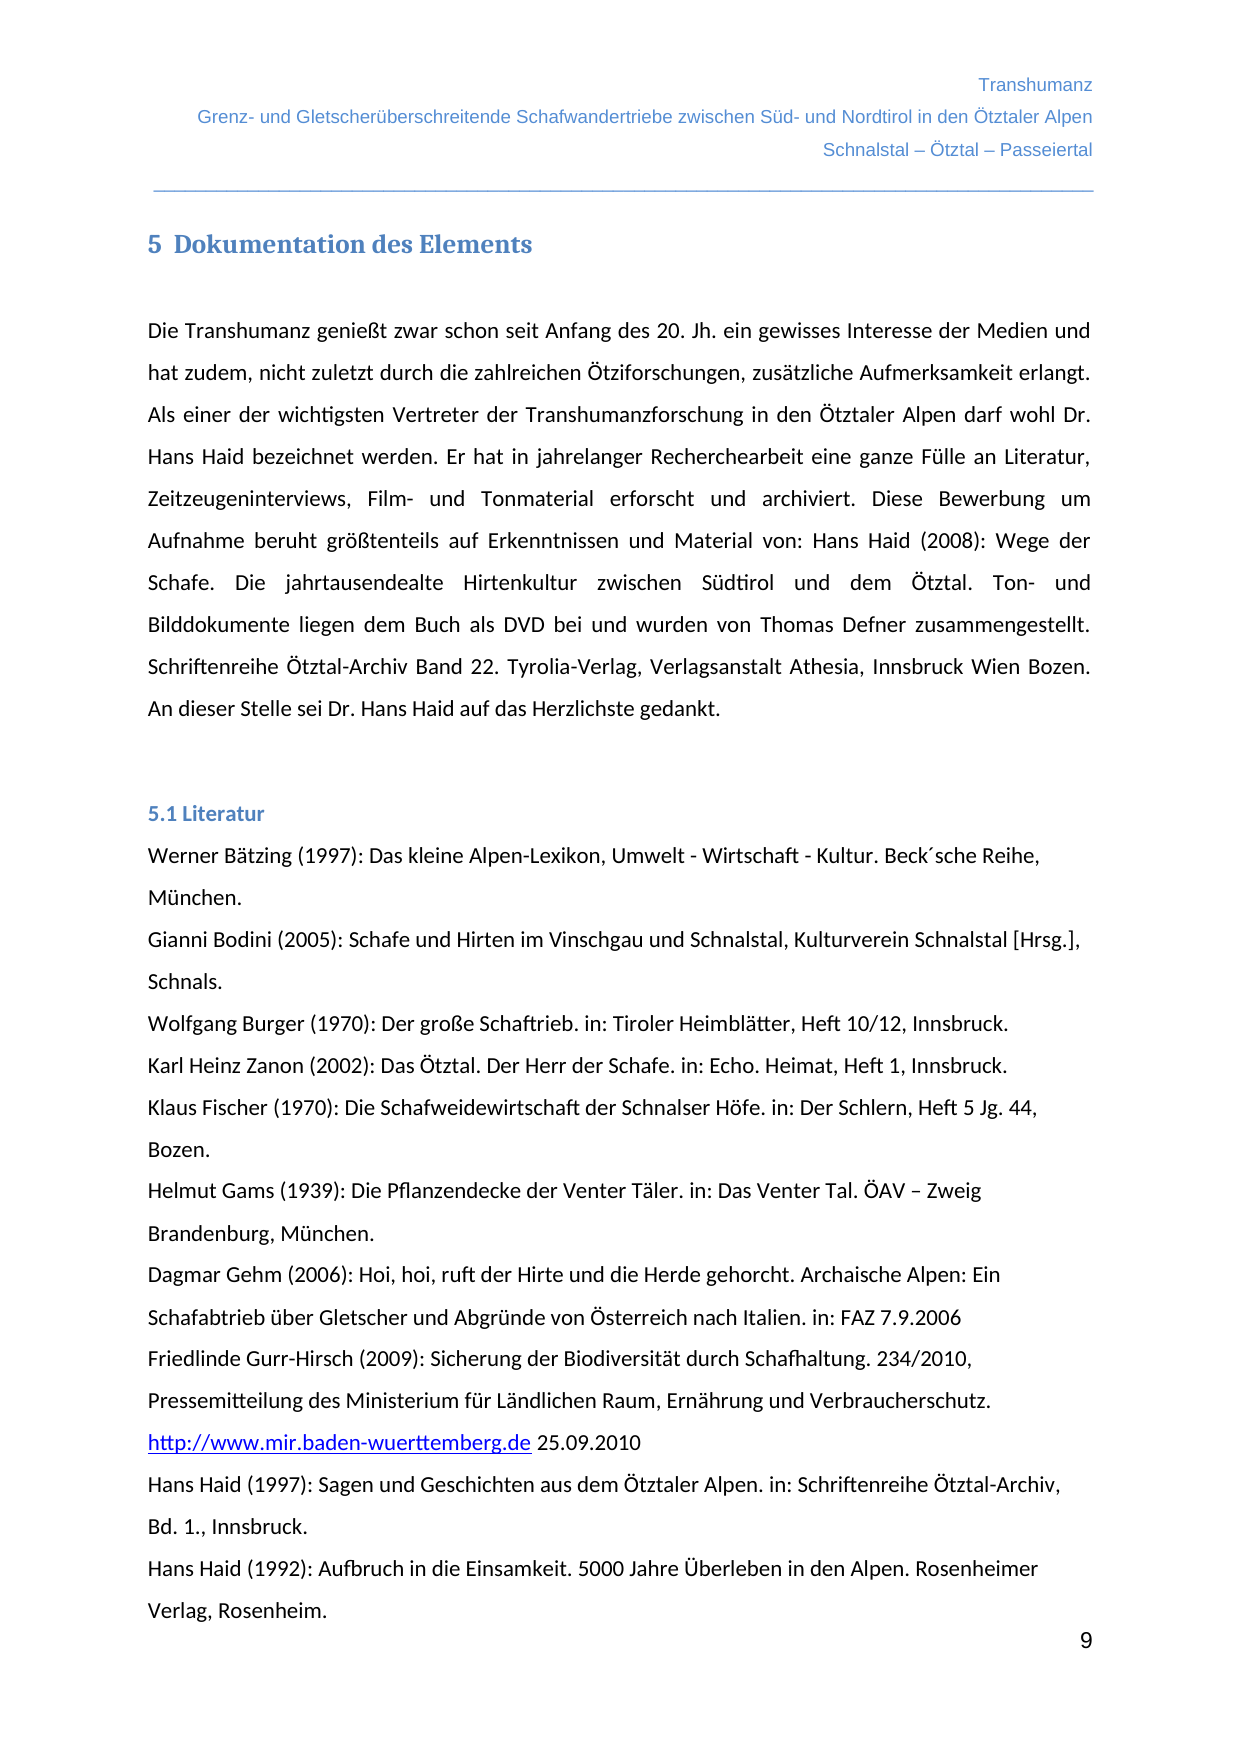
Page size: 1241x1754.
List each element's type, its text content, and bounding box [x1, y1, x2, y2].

text Friedlinde Gurr-Hirsch (2009): Sicherung der Biodiversität durch Schafhaltung. 234/2010, Pressemitteilung des Ministerium für Ländlichen Raum, Ernährung und Verbraucherschutz. http://www.mir.baden-wuerttemberg.de 25.09.2010 [148, 1344, 1093, 1457]
text Werner Bätzing (1997): Das kleine Alpen-Lexikon, Umwelt - Wirtschaft - Kultur. Beck´sche Reihe, München. [148, 841, 1093, 911]
subtitle 5 Dokumentation des Elements [148, 229, 1093, 260]
text Gianni Bodini (2005): Schafe und Hirten im Vinschgau und Schnalstal, Kulturverein Schnalstal [Hrsg.], Schnals. [148, 925, 1093, 995]
text Karl Heinz Zanon (2002): Das Ötztal. Der Herr der Schafe. in: Echo. Heimat, Heft 1, Innsbruck. [148, 1051, 1093, 1079]
text Die Transhumanz genießt zwar schon seit Anfang des 20. Jh. ein gewisses Interesse der Medien und hat zudem, nicht zuletzt durch die zahlreichen Ötziforschungen, zusätzliche Aufmerksamkeit erlangt. Als einer der wichtigsten Vertreter der Transhumanzforschung in den Ötztaler Alpen darf wohl Dr. Hans Haid bezeichnet werden. Er hat in jahrelanger Recherchearbeit eine ganze Fülle an Literatur, Zeitzeugeninterviews, Film- und Tonmaterial erforscht und archiviert. Diese Bewerbung um Aufnahme beruht größtenteils auf Erkenntnissen und Material von: Hans Haid (2008): Wege der Schafe. Die jahrtausendealte Hirtenkultur zwischen Südtirol und dem Ötztal. Ton- und Bilddokumente liegen dem Buch als DVD bei und wurden von Thomas Defner zusammengestellt. Schriftenreihe Ötztal-Archiv Band 22. Tyrolia-Verlag, Verlagsanstalt Athesia, Innsbruck Wien Bozen. An dieser Stelle sei Dr. Hans Haid auf das Herzlichste gedankt. [148, 276, 1093, 722]
text Helmut Gams (1939): Die Pflanzendecke der Venter Täler. in: Das Venter Tal. ÖAV – Zweig Brandenburg, München. [148, 1177, 1093, 1247]
text Klaus Fischer (1970): Die Schafweidewirtschaft der Schnalser Höfe. in: Der Schlern, Heft 5 Jg. 44, Bozen. [148, 1093, 1093, 1163]
text Hans Haid (1997): Sagen und Geschichten aus dem Ötztaler Alpen. in: Schriftenreihe Ötztal-Archiv, Bd. 1., Innsbruck. [148, 1471, 1093, 1541]
text Wolfgang Burger (1970): Der große Schaftrieb. in: Tiroler Heimblätter, Heft 10/12, Innsbruck. [148, 1009, 1093, 1037]
text Dagmar Gehm (2006): Hoi, hoi, ruft der Hirte und die Herde gehorcht. Archaische Alpen: Ein Schafabtrieb über Gletscher und Abgründe von Österreich nach Italien. in: FAZ 7.9.2006 [148, 1261, 1093, 1331]
text Hans Haid (1992): Aufbruch in die Einsamkeit. 5000 Jahre Überleben in den Alpen. Rosenheimer Verlag, Rosenheim. [148, 1554, 1093, 1624]
subtitle 5.1 Literatur [148, 799, 1093, 827]
